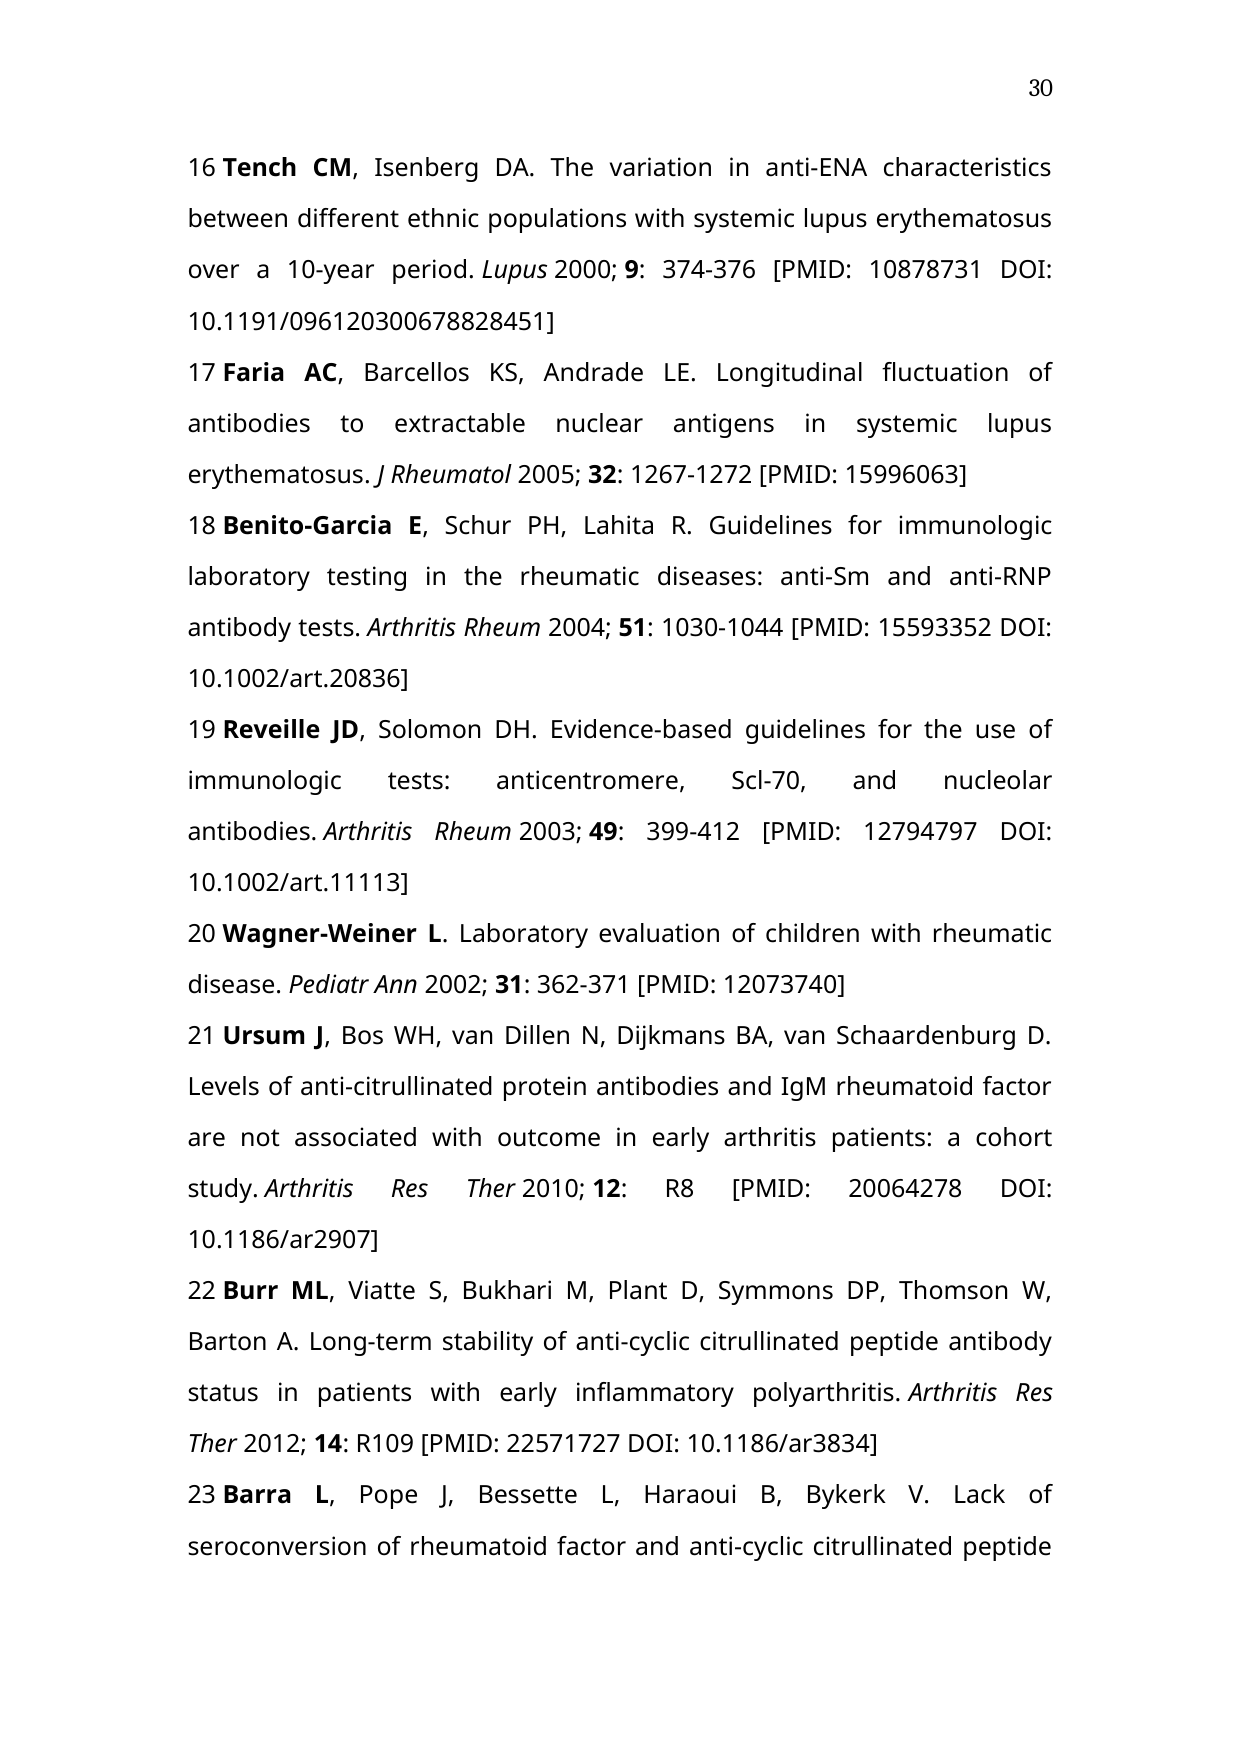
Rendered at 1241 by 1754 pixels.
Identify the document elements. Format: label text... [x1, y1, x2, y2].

text 20 Wagner-Weiner L. Laboratory evaluation of children with rheumatic disease. Pediatr Ann 2002; 31: 362-371 [PMID: 12073740] [187, 916, 1053, 1001]
text 19 Reveille JD, Solomon DH. Evidence-based guidelines for the use of immunologic tests: anticentromere, Scl-70, and nucleolar antibodies. Arthritis Rheum 2003; 49: 399-412 [PMID: 12794797 DOI: 10.1002/art.11113] [187, 711, 1053, 899]
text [187, 1477, 1053, 1562]
text 16 Tench CM, Isenberg DA. The variation in anti-ENA characteristics between different ethnic populations with systemic lupus erythematosus over a 10-year period. Lupus 2000; 9: 374-376 [PMID: 10878731 DOI: 10.1191/096120300678828451] [187, 150, 1053, 337]
text 22 Burr ML, Viatte S, Bukhari M, Plant D, Symmons DP, Thomson W, Barton A. Long-term stability of anti-cyclic citrullinated peptide antibody status in patients with early inflammatory polyarthritis. Arthritis Res Ther 2012; 14: R109 [PMID: 22571727 DOI: 10.1186/ar3834] [187, 1273, 1053, 1460]
text 17 Faria AC, Barcellos KS, Andrade LE. Longitudinal fluctuation of antibodies to extractable nuclear antigens in systemic lupus erythematosus. J Rheumatol 2005; 32: 1267-1272 [PMID: 15996063] [187, 354, 1053, 490]
text 18 Benito-Garcia E, Schur PH, Lahita R. Guidelines for immunologic laboratory testing in the rheumatic diseases: anti-Sm and anti-RNP antibody tests. Arthritis Rheum 2004; 51: 1030-1044 [PMID: 15593352 DOI: 10.1002/art.20836] [187, 507, 1053, 694]
text 21 Ursum J, Bos WH, van Dillen N, Dijkmans BA, van Schaardenburg D. Levels of anti-citrullinated protein antibodies and IgM rheumatoid factor are not associated with outcome in early arthritis patients: a cohort study. Arthritis Res Ther 2010; 12: R8 [PMID: 20064278 DOI: 10.1186/ar2907] [187, 1018, 1053, 1256]
